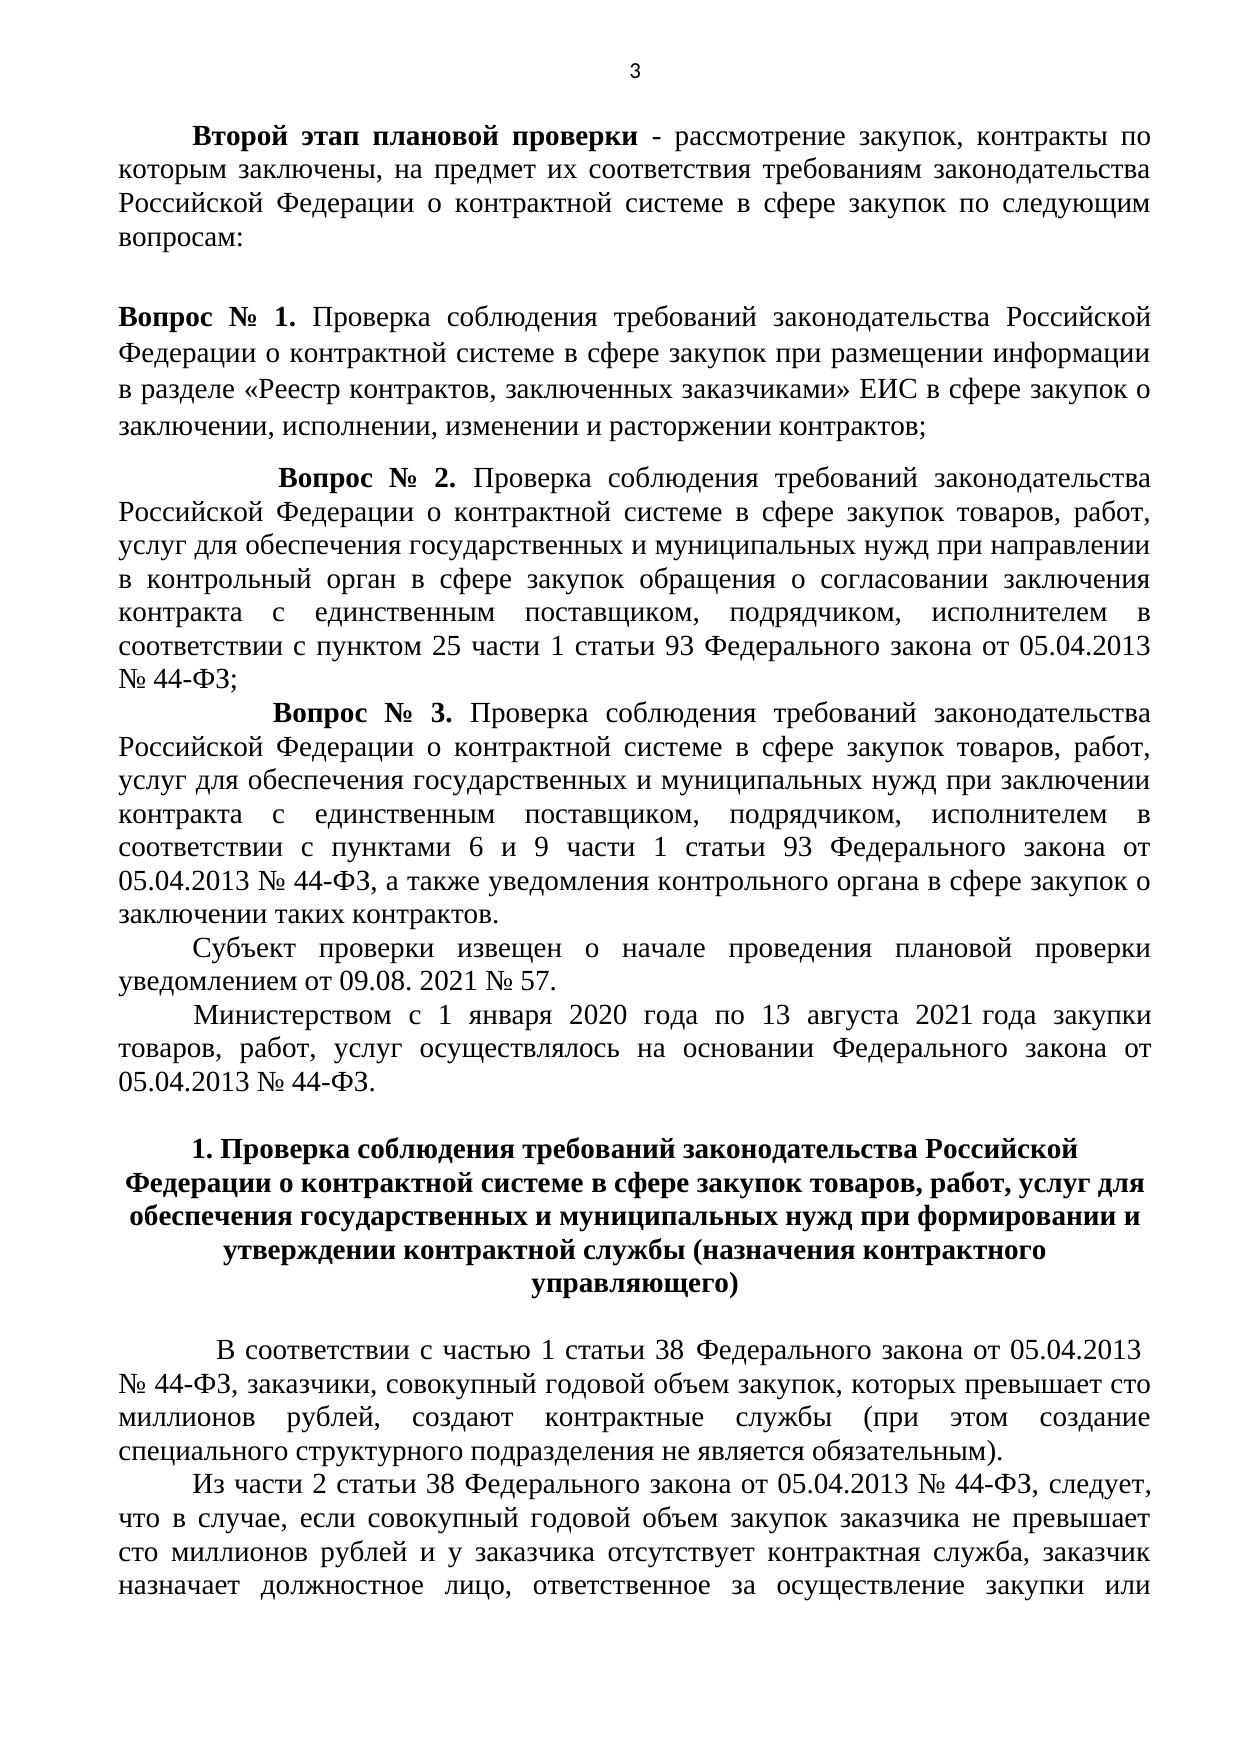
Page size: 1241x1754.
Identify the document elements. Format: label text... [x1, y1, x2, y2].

text Вопрос № 1. Проверка соблюдения требований законодательства Российской Федерации о контрактной системе в сфере закупок при размещении информации в разделе «Реестр контрактов, заключенных заказчиками» ЕИС в сфере закупок о заключении, исполнении, изменении и расторжении контрактов; [118, 299, 1152, 441]
text Министерством с 1 января 2020 года по 13 августа 2021 года закупки товаров, работ, услуг осуществлялось на основании Федерального закона от 05.04.2013 № 44-ФЗ. [118, 997, 1152, 1098]
list Вопрос № 3. Проверка соблюдения требований законодательства Российской Федерации о контрактной системе в сфере закупок товаров, работ, услуг для обеспечения государственных и муниципальных нужд при заключении контракта с единственным поставщиком, подрядчиком, исполнителем в соответствии с пунктами 6 и 9 части 1 статьи 93 Федерального закона от 05.04.2013 № 44-ФЗ, а также уведомления контрольного органа в сфере закупок о заключении таких контрактов. [118, 695, 1152, 930]
text 1. Проверка соблюдения требований законодательства Российской Федерации о контрактной системе в сфере закупок товаров, работ, услуг для обеспечения государственных и муниципальных нужд при формировании и утверждении контрактной службы (назначения контрактного управляющего) [118, 1131, 1152, 1299]
text Вопрос № 2. Проверка соблюдения требований законодательства Российской Федерации о контрактной системе в сфере закупок товаров, работ, услуг для обеспечения государственных и муниципальных нужд при направлении в контрольный орган в сфере закупок обращения о согласовании заключения контракта с единственным поставщиком, подрядчиком, исполнителем в соответствии с пунктом 25 части 1 статьи 93 Федерального закона от 05.04.2013 № 44-ФЗ; [118, 460, 1152, 695]
text Субъект проверки извещен о начале проведения плановой проверки уведомлением от 09.08. 2021 № 57. [118, 930, 1152, 997]
list Второй этап плановой проверки - рассмотрение закупок, контракты по которым заключены, на предмет их соответствия требованиям законодательства Российской Федерации о контрактной системе в сфере закупок по следующим вопросам: [118, 118, 1152, 252]
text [118, 1467, 1152, 1601]
text В соответствии с частью 1 статьи 38 Федерального закона от 05.04.2013 № 44-ФЗ, заказчики, совокупный годовой объем закупок, которых превышает сто миллионов рублей, создают контрактные службы (при этом создание специального структурного подразделения не является обязательным). [118, 1332, 1152, 1467]
